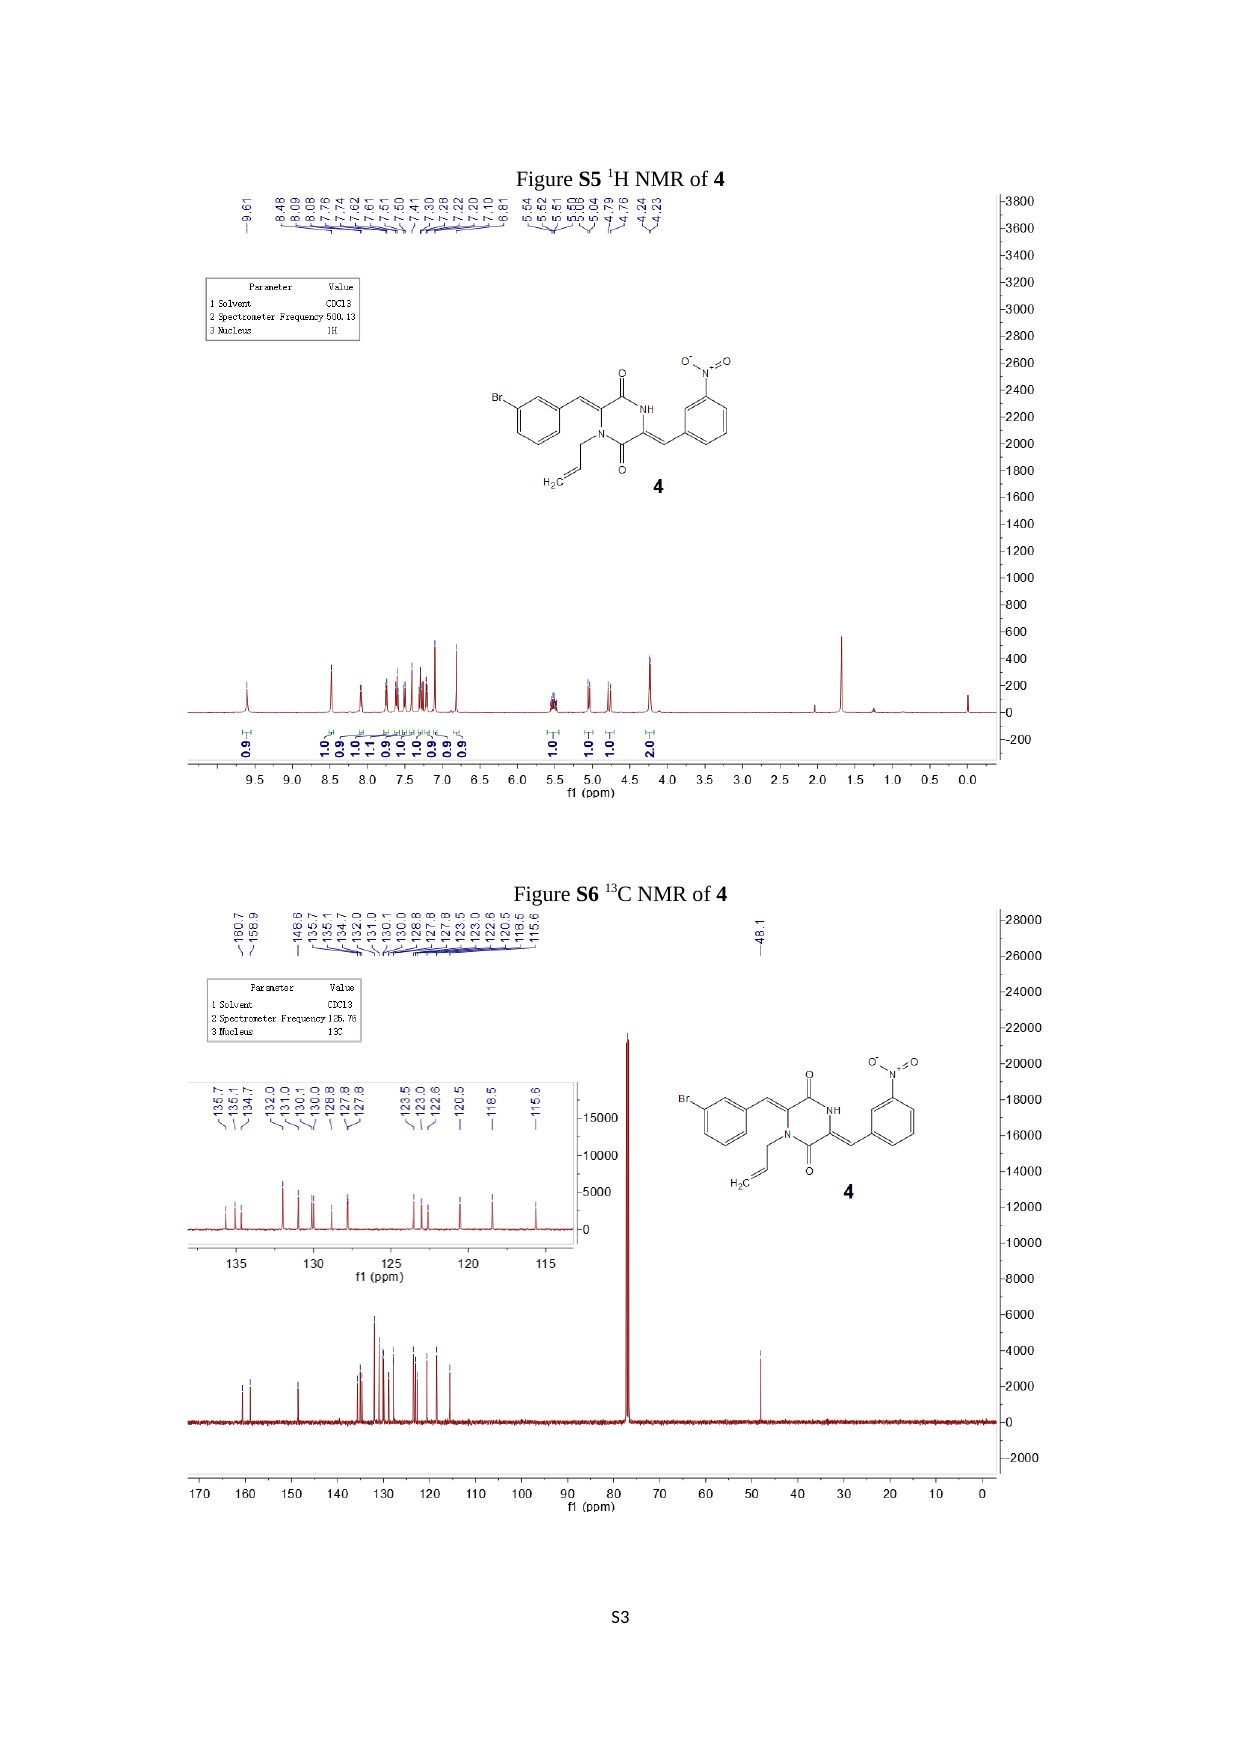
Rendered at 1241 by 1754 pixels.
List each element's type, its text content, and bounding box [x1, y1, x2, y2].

text Figure S6 13C NMR of 4 [187, 877, 1053, 909]
picture [187, 909, 1053, 1512]
picture [187, 194, 1053, 798]
text Figure S5 1H NMR of 4 [187, 162, 1053, 194]
